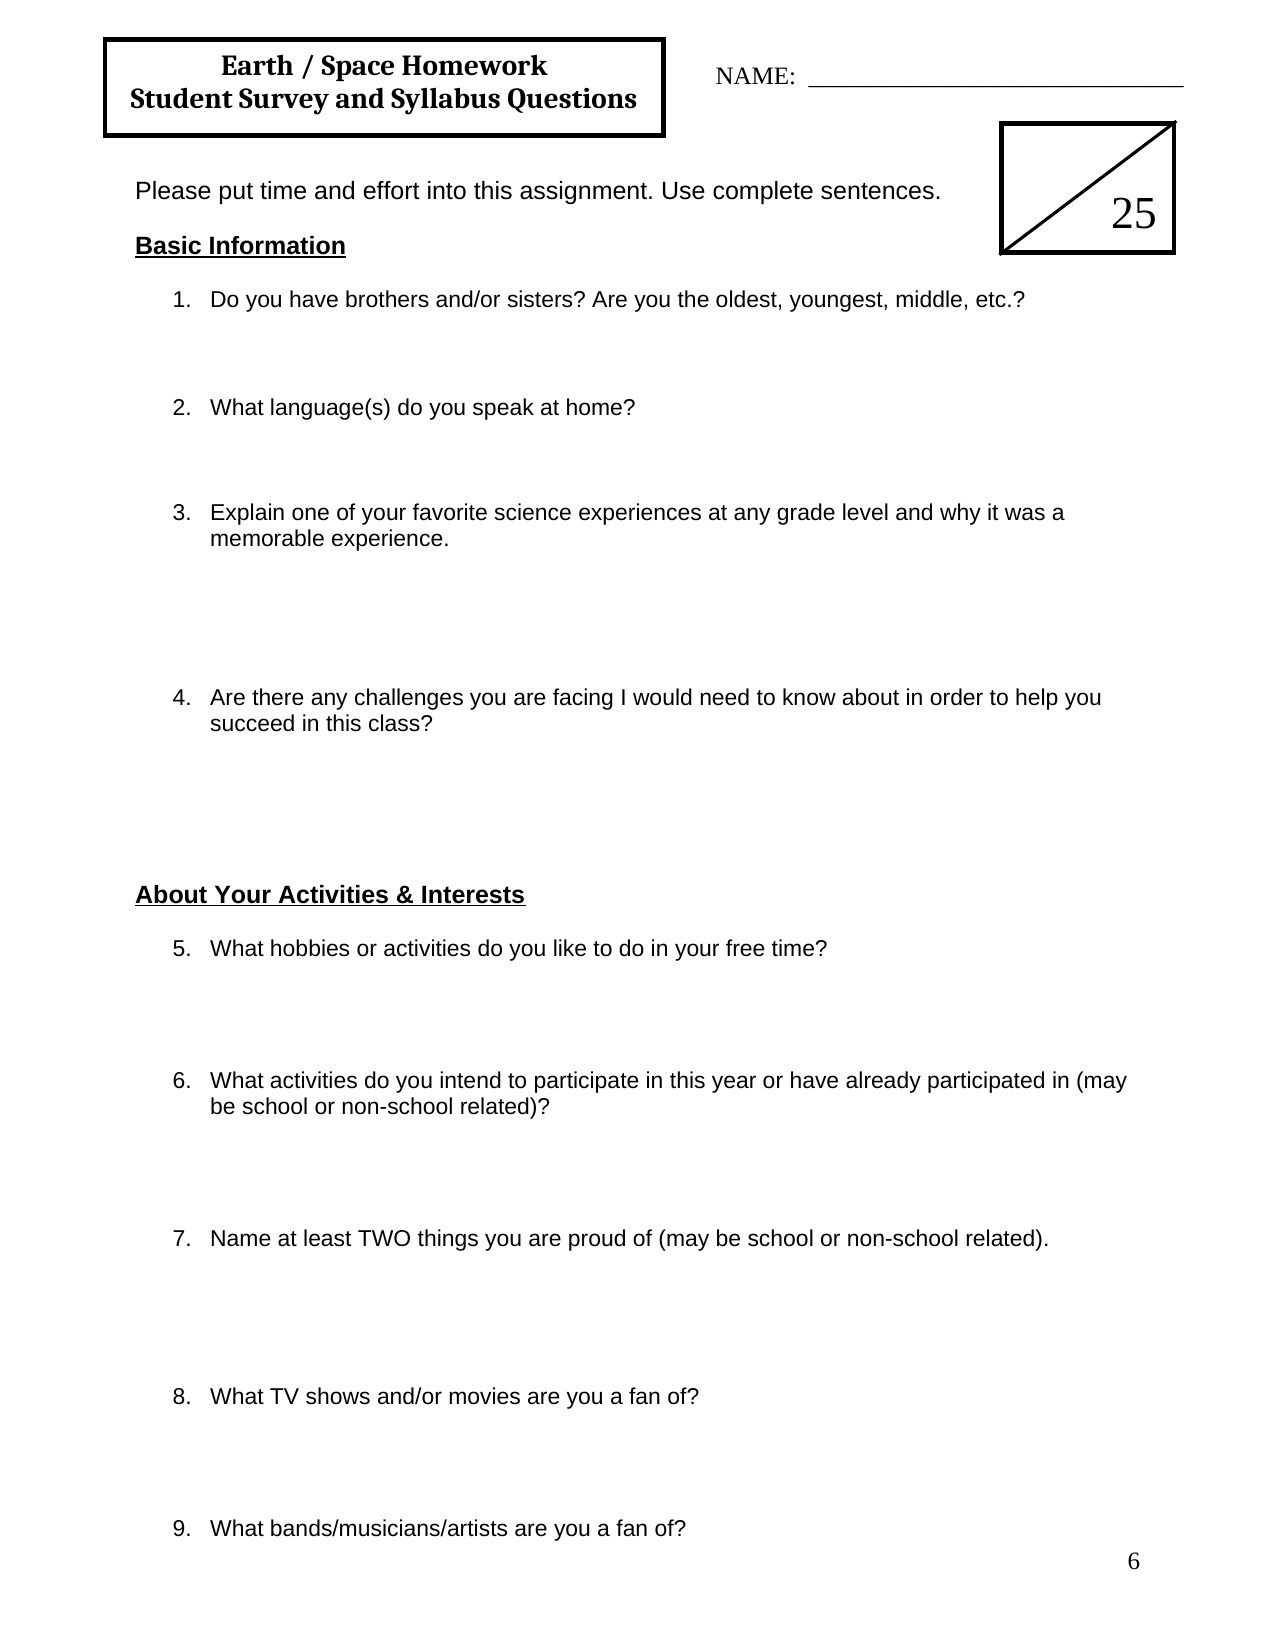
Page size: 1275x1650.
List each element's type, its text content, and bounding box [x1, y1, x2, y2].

list What activities do you intend to participate in this year or have already participated in (may be school or non-school related)? [172, 1067, 1140, 1119]
list What language(s) do you speak at home? [172, 393, 1140, 420]
list Explain one of your favorite science experiences at any grade level and why it was a memorable experience. [172, 499, 1140, 552]
list Are there any challenges you are facing I would need to know about in order to help you succeed in this class? [172, 683, 1140, 736]
list What hobbies or activities do you like to do in your free time? [172, 935, 1140, 961]
text Please put time and effort into this assignment. Use complete sentences. [135, 176, 1099, 205]
text Basic Information [135, 231, 1140, 260]
list Name at least TWO things you are proud of (may be school or non-school related). [172, 1225, 1140, 1251]
list What TV shows and/or movies are you a fan of? [172, 1383, 1140, 1409]
list What bands/musicians/artists are you a fan of? [172, 1515, 1140, 1541]
text About Your Activities & Interests [135, 880, 1140, 909]
list Do you have brothers and/or sisters? Are you the oldest, youngest, middle, etc.? [172, 286, 1140, 313]
